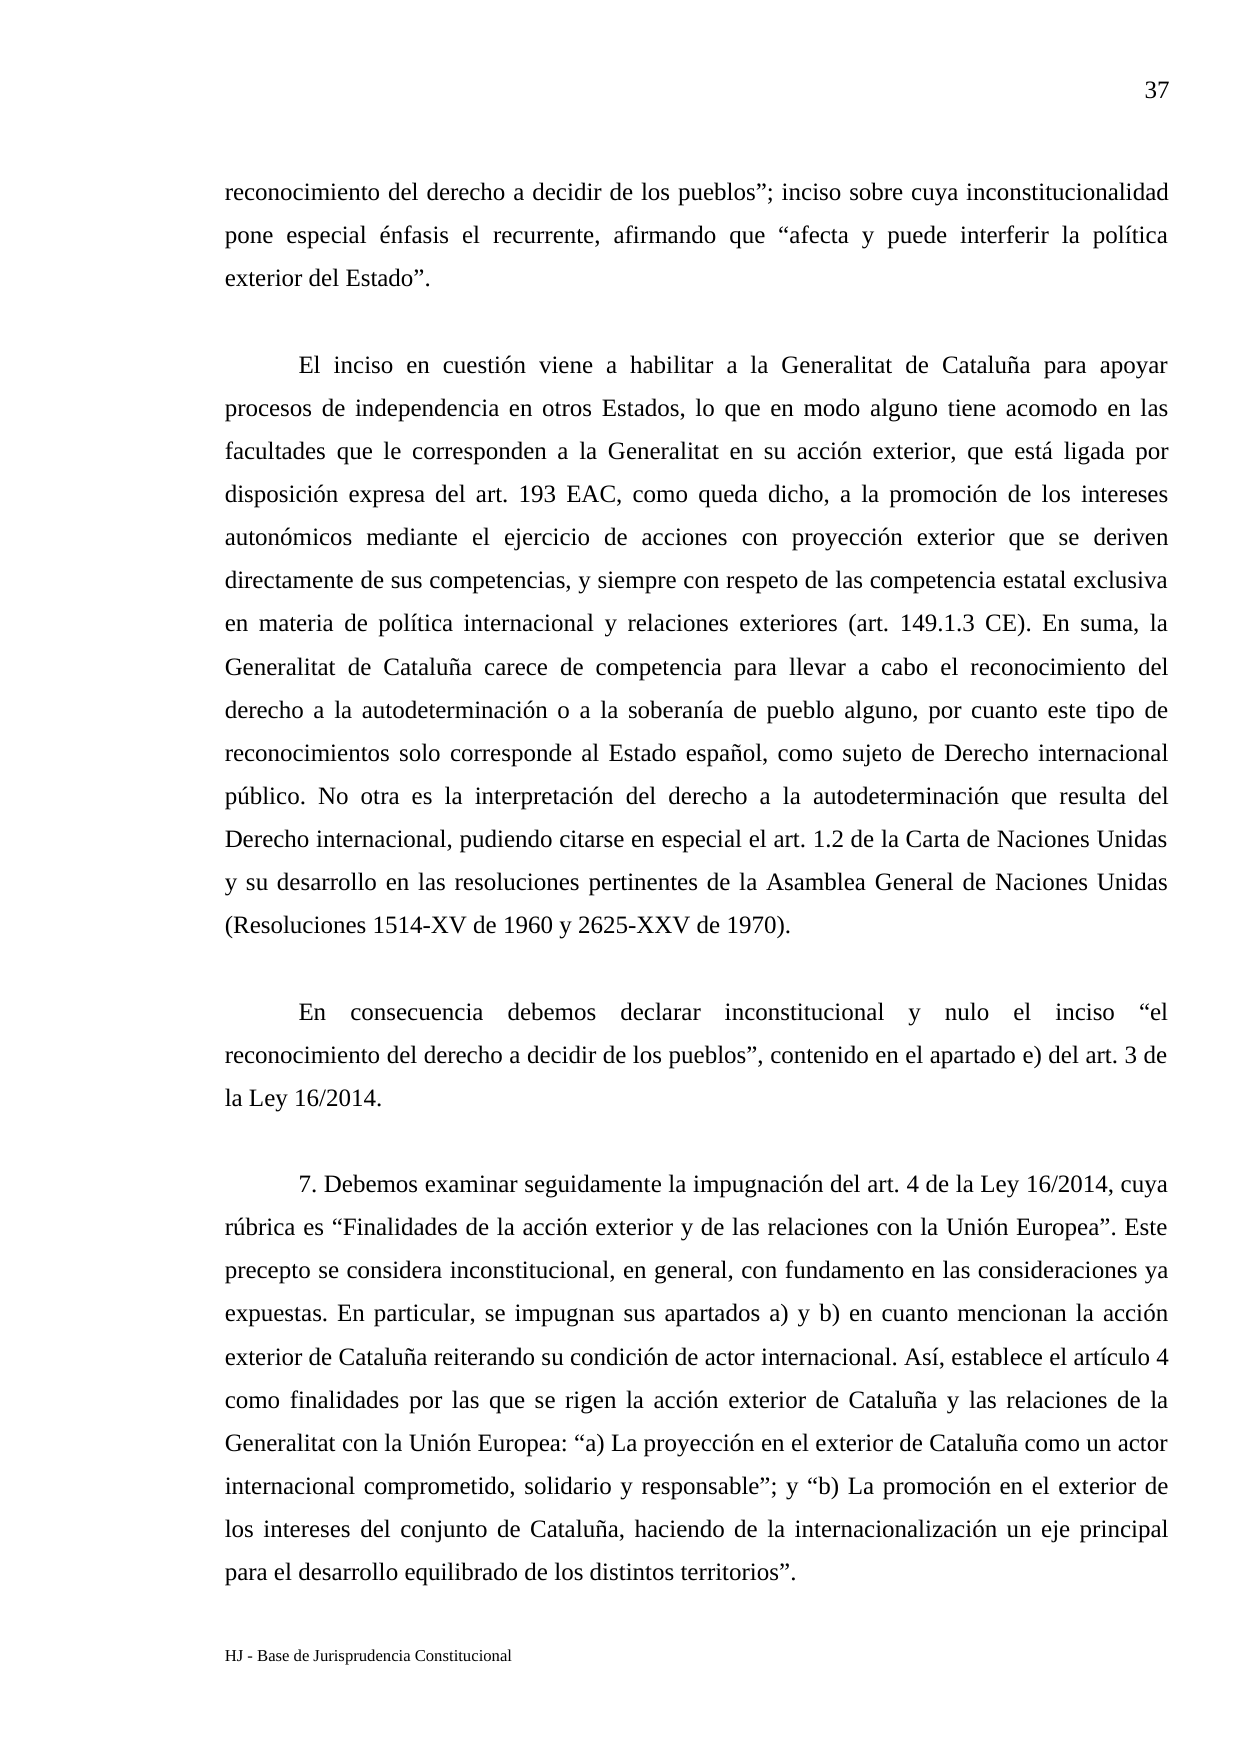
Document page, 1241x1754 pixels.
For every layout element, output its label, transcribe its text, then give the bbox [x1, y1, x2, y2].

text En consecuencia debemos declarar inconstitucional y nulo el inciso “el reconocimiento del derecho a decidir de los pueblos”, contenido en el apartado e) del art. 3 de la Ley 16/2014. [224, 997, 1169, 1112]
text 7. Debemos examinar seguidamente la impugnación del art. 4 de la Ley 16/2014, cuya rúbrica es “Finalidades de la acción exterior y de las relaciones con la Unión Europea”. Este precepto se considera inconstitucional, en general, con fundamento en las consideraciones ya expuestas. En particular, se impugnan sus apartados a) y b) en cuanto mencionan la acción exterior de Cataluña reiterando su condición de actor internacional. Así, establece el artículo 4 como finalidades por las que se rigen la acción exterior de Cataluña y las relaciones de la Generalitat con la Unión Europea: “a) La proyección en el exterior de Cataluña como un actor internacional comprometido, solidario y responsable”; y “b) La promoción en el exterior de los intereses del conjunto de Cataluña, haciendo de la internacionalización un eje principal para el desarrollo equilibrado de los distintos territorios”. [224, 1169, 1169, 1586]
text El inciso en cuestión viene a habilitar a la Generalitat de Cataluña para apoyar procesos de independencia en otros Estados, lo que en modo alguno tiene acomodo en las facultades que le corresponden a la Generalitat en su acción exterior, que está ligada por disposición expresa del art. 193 EAC, como queda dicho, a la promoción de los intereses autonómicos mediante el ejercicio de acciones con proyección exterior que se deriven directamente de sus competencias, y siempre con respeto de las competencia estatal exclusiva en materia de política internacional y relaciones exteriores (art. 149.1.3 CE). En suma, la Generalitat de Cataluña carece de competencia para llevar a cabo el reconocimiento del derecho a la autodeterminación o a la soberanía de pueblo alguno, por cuanto este tipo de reconocimientos solo corresponde al Estado español, como sujeto de Derecho internacional público. No otra es la interpretación del derecho a la autodeterminación que resulta del Derecho internacional, pudiendo citarse en especial el art. 1.2 de la Carta de Naciones Unidas y su desarrollo en las resoluciones pertinentes de la Asamblea General de Naciones Unidas (Resoluciones 1514-XV de 1960 y 2625-XXV de 1970). [224, 350, 1169, 939]
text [224, 177, 1169, 292]
